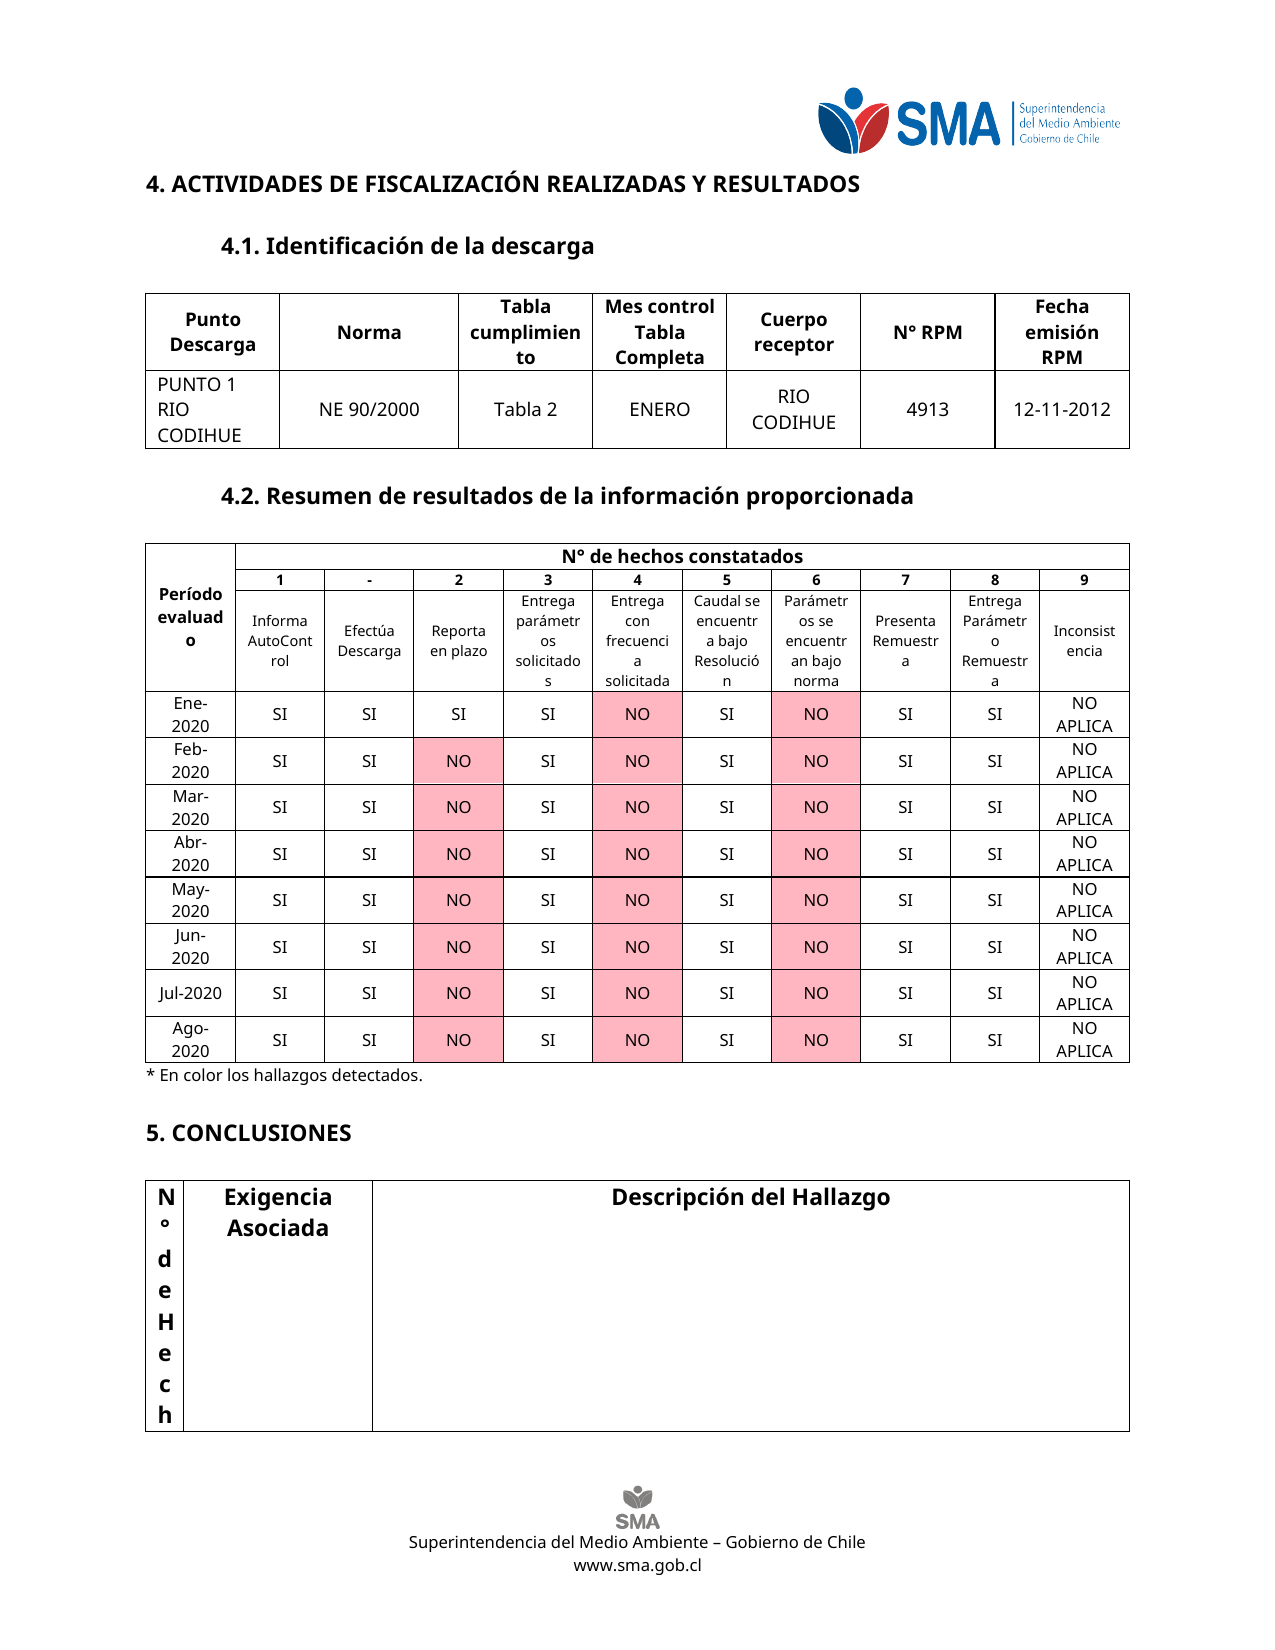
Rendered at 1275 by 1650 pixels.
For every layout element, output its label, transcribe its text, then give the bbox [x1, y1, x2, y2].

table_cell NO [593, 692, 682, 737]
table_cell SI [683, 692, 771, 737]
table_cell 4 [593, 570, 682, 590]
table_cell SI [951, 831, 1039, 876]
table_cell Entrega Parámetro Remuestra [951, 591, 1039, 691]
text 5. CONCLUSIONES [146, 1117, 1129, 1180]
table_cell SI [236, 785, 324, 830]
table_header Norma [280, 294, 458, 370]
table_cell NO APLICA [1040, 970, 1129, 1016]
table_cell NO [593, 738, 682, 783]
table_cell SI [236, 1017, 324, 1062]
table_cell Parámetros se encuentran bajo norma [772, 591, 860, 691]
table_cell NO APLICA [1040, 924, 1129, 969]
table_cell Abr-2020 [146, 831, 235, 876]
table_cell SI [325, 1017, 413, 1062]
table_cell NO [593, 831, 682, 876]
table_cell - [325, 570, 413, 590]
table_cell Caudal se encuentra bajo Resolución [683, 591, 771, 691]
table_header N° de Hecho Constatado [146, 1181, 183, 1431]
table_cell SI [504, 878, 592, 923]
table_cell SI [861, 878, 950, 923]
table_cell SI [236, 970, 324, 1016]
table_cell Feb-2020 [146, 738, 235, 783]
table_cell SI [683, 831, 771, 876]
table_cell NO APLICA [1040, 738, 1129, 783]
table_header Cuerpo receptor [727, 294, 860, 370]
table_cell SI [861, 970, 950, 1016]
table_cell SI [236, 878, 324, 923]
table_cell SI [325, 924, 413, 969]
table_header N° RPM [861, 294, 994, 370]
table_cell SI [951, 1017, 1039, 1062]
table_cell Tabla 2 [459, 371, 592, 448]
table_cell SI [951, 924, 1039, 969]
text * En color los hallazgos detectados. [146, 1063, 1129, 1117]
table_cell SI [683, 1017, 771, 1062]
table_cell SI [236, 692, 324, 737]
table_cell SI [861, 831, 950, 876]
table_cell SI [504, 924, 592, 969]
table_cell SI [325, 738, 413, 783]
table_cell Mar-2020 [146, 785, 235, 830]
table_cell Jun-2020 [146, 924, 235, 969]
table_cell NO [772, 785, 860, 830]
table_header Exigencia Asociada [184, 1181, 372, 1431]
table_cell NO [593, 970, 682, 1016]
picture [808, 73, 1130, 168]
table_header Punto Descarga [146, 294, 279, 370]
text 4.1. Identificación de la descarga [146, 230, 1129, 292]
table_cell SI [683, 970, 771, 1016]
table_cell ENERO [593, 371, 726, 448]
table_cell PUNTO 1 RIO CODIHUE [146, 371, 279, 448]
table_cell SI [504, 738, 592, 783]
table_cell SI [951, 692, 1039, 737]
table_cell SI [325, 831, 413, 876]
table_cell NO [414, 738, 503, 783]
table_cell SI [504, 692, 592, 737]
table_cell Ene-2020 [146, 692, 235, 737]
table_cell Jul-2020 [146, 970, 235, 1016]
table_cell 1 [236, 570, 324, 590]
table_cell SI [861, 738, 950, 783]
table_cell SI [236, 831, 324, 876]
table_cell 7 [861, 570, 950, 590]
table_cell 8 [951, 570, 1039, 590]
table_cell SI [325, 692, 413, 737]
table_cell NO APLICA [1040, 692, 1129, 737]
table_cell Entrega con frecuencia solicitada [593, 591, 682, 691]
table_cell NO [414, 1017, 503, 1062]
table_cell SI [683, 738, 771, 783]
text 4.2. Resumen de resultados de la información proporcionada [146, 480, 1129, 542]
table_cell SI [951, 970, 1039, 1016]
table_cell SI [861, 1017, 950, 1062]
table_cell 3 [504, 570, 592, 590]
table_cell NO [593, 924, 682, 969]
table_cell NO [772, 924, 860, 969]
table_cell NO [772, 738, 860, 783]
table_cell SI [325, 970, 413, 1016]
table_cell SI [951, 878, 1039, 923]
table_cell SI [861, 924, 950, 969]
table_cell 4913 [861, 371, 994, 448]
table_cell 2 [414, 570, 503, 590]
table_cell NO [772, 970, 860, 1016]
table_cell NO APLICA [1040, 831, 1129, 876]
table_cell NO [593, 785, 682, 830]
table_cell Efectúa Descarga [325, 591, 413, 691]
table_header N° de hechos constatados [236, 544, 1129, 569]
table_header Mes control Tabla Completa [593, 294, 726, 370]
table_cell NO APLICA [1040, 1017, 1129, 1062]
table_cell 6 [772, 570, 860, 590]
table_cell SI [683, 785, 771, 830]
table_cell NO [593, 1017, 682, 1062]
table_cell NO [772, 831, 860, 876]
table_cell SI [504, 970, 592, 1016]
table_cell SI [325, 878, 413, 923]
table_cell SI [683, 924, 771, 969]
table_cell SI [861, 785, 950, 830]
table_cell SI [951, 738, 1039, 783]
table_cell NO APLICA [1040, 785, 1129, 830]
table_cell Ago-2020 [146, 1017, 235, 1062]
table_cell RIO CODIHUE [727, 371, 860, 448]
table_header Descripción del Hallazgo [373, 1181, 1129, 1431]
table_cell NO [414, 785, 503, 830]
table_cell NO [772, 878, 860, 923]
table_cell SI [236, 924, 324, 969]
table_cell NO [772, 1017, 860, 1062]
table_cell NO APLICA [1040, 878, 1129, 923]
table_cell May-2020 [146, 878, 235, 923]
table_cell SI [414, 692, 503, 737]
table_cell SI [861, 692, 950, 737]
table_cell NO [414, 878, 503, 923]
table_cell Inconsistencia [1040, 591, 1129, 691]
table_cell Informa AutoControl [236, 591, 324, 691]
table_cell 5 [683, 570, 771, 590]
table_header Fecha emisión RPM [996, 294, 1129, 370]
table_cell SI [325, 785, 413, 830]
table_header Período evaluado [146, 544, 235, 691]
table_cell 12-11-2012 [996, 371, 1129, 448]
table_cell NO [414, 831, 503, 876]
table_cell Presenta Remuestra [861, 591, 950, 691]
table_cell SI [504, 831, 592, 876]
table_cell SI [504, 785, 592, 830]
table_cell NO [414, 970, 503, 1016]
table_cell 9 [1040, 570, 1129, 590]
table_cell NO [593, 878, 682, 923]
table_cell Entrega parámetros solicitados [504, 591, 592, 691]
table_cell Reporta en plazo [414, 591, 503, 691]
table_header Tabla cumplimiento [459, 294, 592, 370]
table_cell SI [236, 738, 324, 783]
text 4. ACTIVIDADES DE FISCALIZACIÓN REALIZADAS Y RESULTADOS [146, 167, 1129, 230]
picture [614, 1483, 661, 1531]
table_cell SI [683, 878, 771, 923]
table_cell NO [414, 924, 503, 969]
table_cell NE 90/2000 [280, 371, 458, 448]
table_cell SI [504, 1017, 592, 1062]
table_cell SI [951, 785, 1039, 830]
table_cell NO [772, 692, 860, 737]
